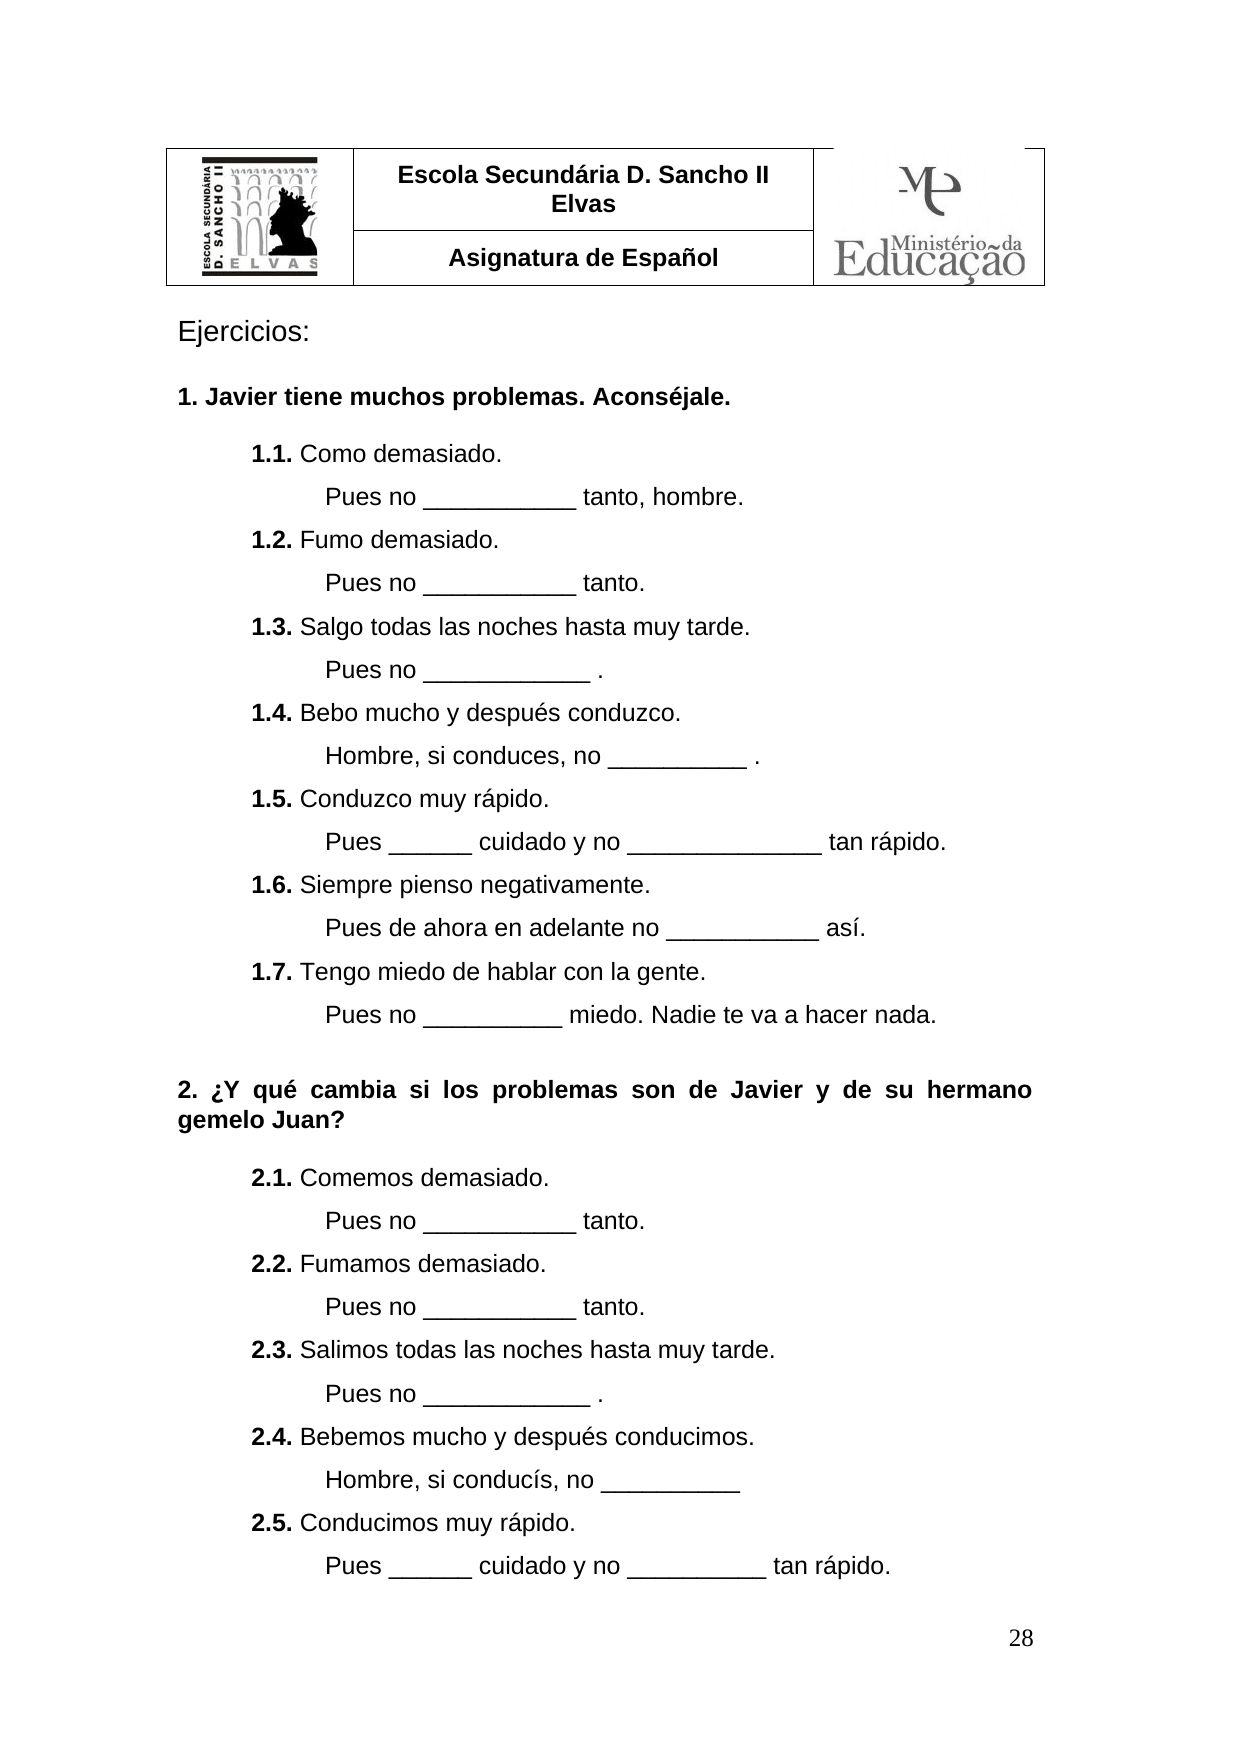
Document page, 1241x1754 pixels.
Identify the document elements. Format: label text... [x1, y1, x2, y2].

table_header [814, 149, 833, 284]
text 1.7. Tengo miedo de hablar con la gente. [177, 956, 1033, 985]
text Pues no ___________ tanto. [177, 1206, 1033, 1235]
text 1. Javier tiene muchos problemas. Aconséjale. [177, 381, 1033, 410]
text 1.5. Conduzco muy rápido. [177, 784, 1033, 813]
table_header [1025, 149, 1044, 284]
text Pues no ____________ . [177, 1379, 1033, 1407]
text 1.2. Fumo demasiado. [177, 525, 1033, 554]
text 2.4. Bebemos mucho y después conducimos. [177, 1422, 1033, 1451]
text 2. ¿Y qué cambia si los problemas son de Javier y de su hermano gemelo Juan? [177, 1071, 1033, 1134]
text 1.6. Siempre pienso negativamente. [177, 870, 1033, 899]
text Hombre, si conduces, no __________ . [177, 741, 1033, 769]
text Pues no ___________ tanto, hombre. [177, 482, 1033, 511]
table_header Escola Secundária D. Sancho II Elvas [354, 149, 813, 229]
text Pues no __________ miedo. Nadie te va a hacer nada. [177, 999, 1033, 1028]
text Pues de ahora en adelante no ___________ así. [177, 913, 1033, 942]
text 1.3. Salgo todas las noches hasta muy tarde. [177, 611, 1033, 640]
text Pues no ___________ tanto. [177, 568, 1033, 597]
picture [202, 157, 318, 276]
text Hombre, si conducís, no __________ [177, 1465, 1033, 1494]
table_header [167, 149, 353, 284]
text 2.3. Salimos todas las noches hasta muy tarde. [177, 1336, 1033, 1364]
table_cell Asignatura de Español [354, 231, 813, 284]
text 1.4. Bebo mucho y después conduzco. [177, 698, 1033, 726]
text Pues no ___________ tanto. [177, 1292, 1033, 1321]
text Pues no ____________ . [177, 654, 1033, 683]
text 2.2. Fumamos demasiado. [177, 1249, 1033, 1278]
text Pues ______ cuidado y no __________ tan rápido. [177, 1551, 1033, 1580]
text Ejercicios: [177, 314, 1033, 348]
text 2.1. Comemos demasiado. [177, 1163, 1033, 1192]
text 1.1. Como demasiado. [177, 439, 1033, 468]
text Pues ______ cuidado y no ______________ tan rápido. [177, 827, 1033, 856]
text 2.5. Conducimos muy rápido. [177, 1508, 1033, 1537]
